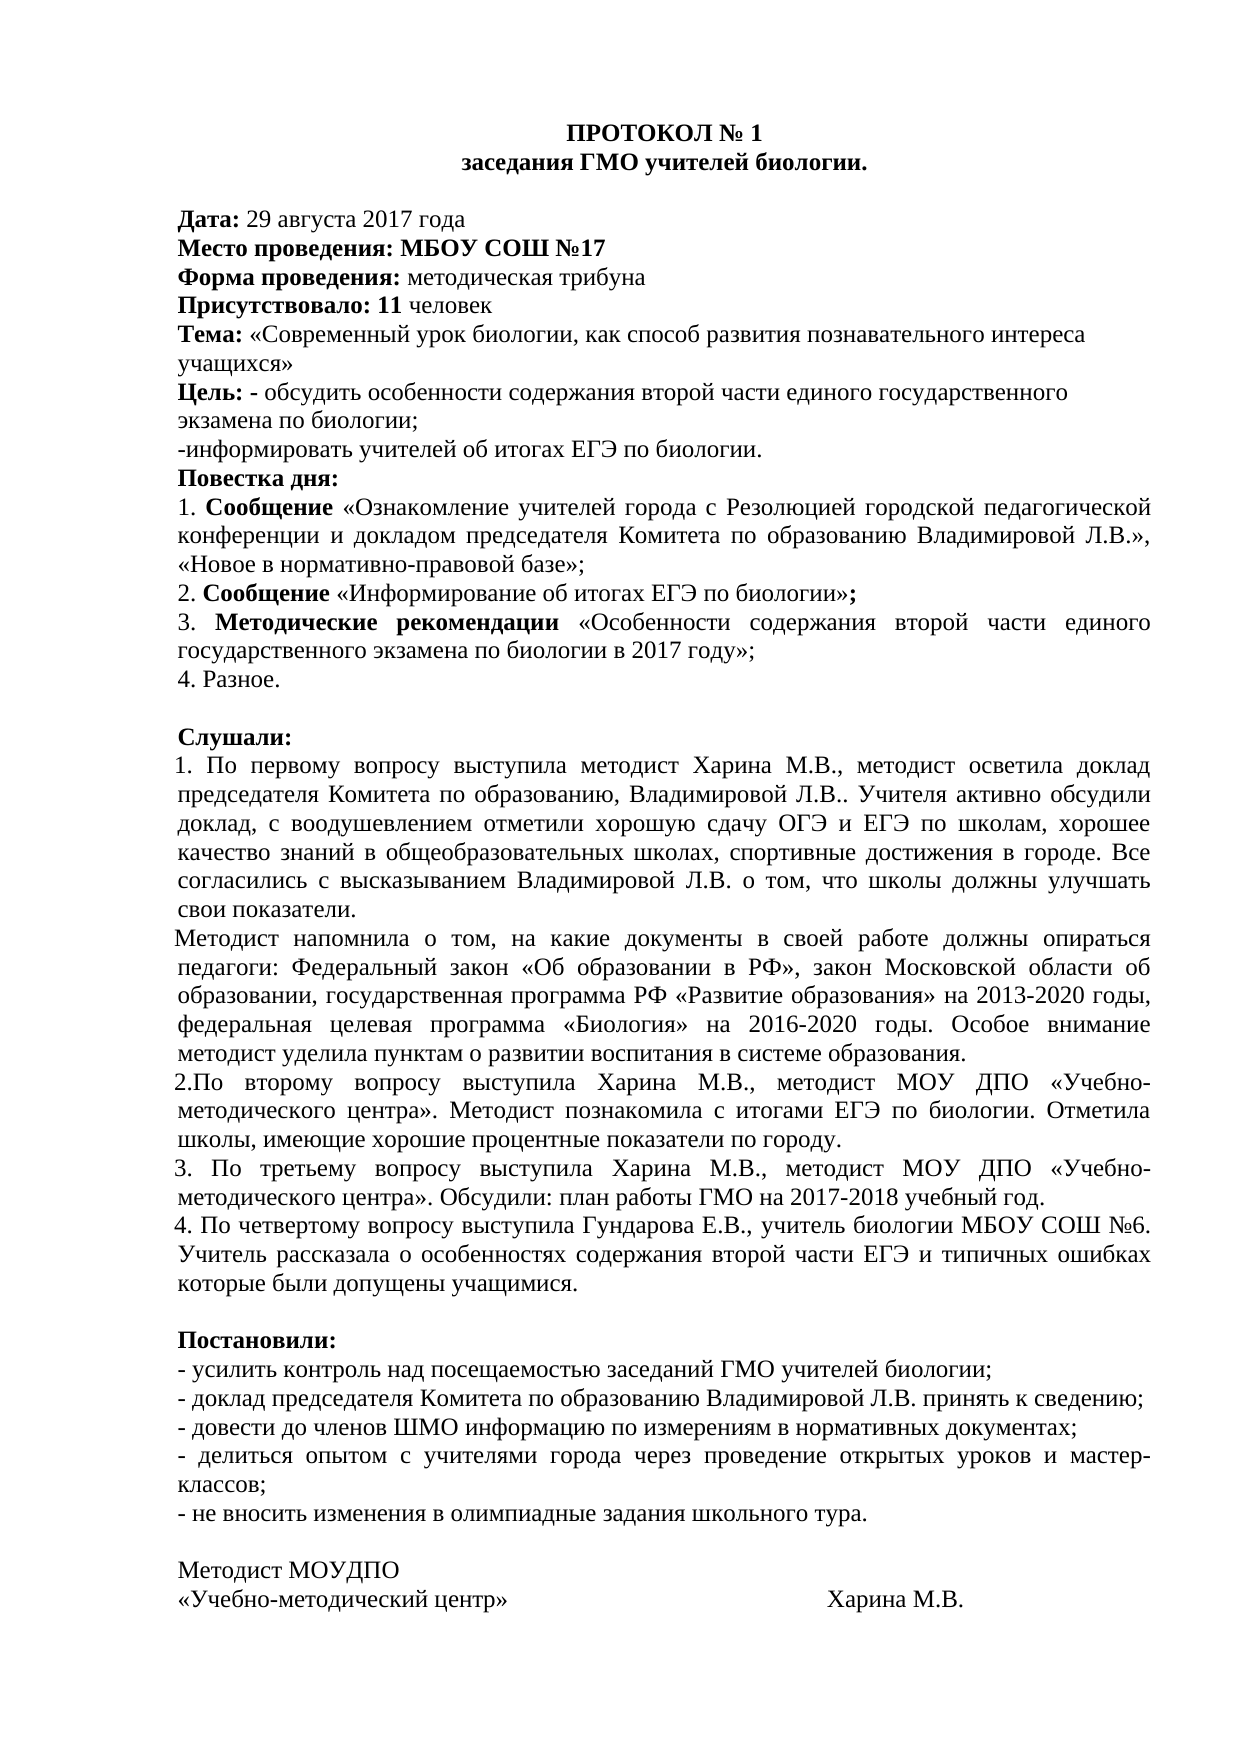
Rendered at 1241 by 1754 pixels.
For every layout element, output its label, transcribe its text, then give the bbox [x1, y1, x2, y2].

text 4. Разное. [177, 664, 1152, 693]
text «Учебно-методический центр» Харина М.В. [177, 1584, 1152, 1613]
text - усилить контроль над посещаемостью заседаний ГМО учителей биологии; [177, 1354, 1152, 1383]
text - довести до членов ШМО информацию по измерениям в нормативных документах; [177, 1412, 1152, 1441]
text Слушали: [177, 722, 1152, 751]
text - не вносить изменения в олимпиадные задания школьного тура. [177, 1498, 1152, 1527]
text 4. По четвертому вопросу выступила Гундарова Е.В., учитель биологии МБОУ СОШ №6. Учитель рассказала о особенностях содержания второй части ЕГЭ и типичных ошибках которые были допущены учащимися. [174, 1211, 1152, 1297]
text 2. Сообщение «Информирование об итогах ЕГЭ по биологии»; [177, 578, 1152, 607]
text Тема: «Современный урок биологии, как способ развития познавательного интереса учащихся» [177, 319, 1152, 377]
text 3. По третьему вопросу выступила Харина М.В., методист МОУ ДПО «Учебно-методического центра». Обсудили: план работы ГМО на 2017-2018 учебный год. [174, 1153, 1152, 1211]
text Постановили: [177, 1326, 1152, 1354]
text 1. Сообщение «Ознакомление учителей города с Резолюцией городской педагогической конференции и докладом председателя Комитета по образованию Владимировой Л.В.», «Новое в нормативно-правовой базе»; [177, 492, 1152, 578]
text Цель: - обсудить особенности содержания второй части единого государственного экзамена по биологии; [177, 377, 1152, 434]
text Дата: 29 августа 2017 года [177, 204, 1152, 233]
text заседания ГМО учителей биологии. [177, 147, 1152, 176]
text Методист МОУДПО [177, 1556, 1152, 1584]
text Место проведения: МБОУ СОШ №17 [177, 233, 1152, 262]
text - делиться опытом с учителями города через проведение открытых уроков и мастер-классов; [177, 1441, 1152, 1498]
text 2.По второму вопросу выступила Харина М.В., методист МОУ ДПО «Учебно-методического центра». Методист познакомила с итогами ЕГЭ по биологии. Отметила школы, имеющие хорошие процентные показатели по городу. [174, 1067, 1152, 1153]
text -информировать учителей об итогах ЕГЭ по биологии. [177, 434, 1152, 463]
text 3. Методические рекомендации «Особенности содержания второй части единого государственного экзамена по биологии в 2017 году»; [177, 607, 1152, 664]
text Повестка дня: [177, 463, 1152, 492]
text - доклад председателя Комитета по образованию Владимировой Л.В. принять к сведению; [177, 1383, 1152, 1412]
text Форма проведения: методическая трибуна [177, 262, 1152, 291]
text 1. По первому вопросу выступила методист Харина М.В., методист осветила доклад председателя Комитета по образованию, Владимировой Л.В.. Учителя активно обсудили доклад, с воодушевлением отметили хорошую сдачу ОГЭ и ЕГЭ по школам, хорошее качество знаний в общеобразовательных школах, спортивные достижения в городе. Все согласились с высказыванием Владимировой Л.В. о том, что школы должны улучшать свои показатели. [174, 751, 1152, 923]
text Присутствовало: 11 человек [177, 291, 1152, 319]
text ПРОТОКОЛ № 1 [177, 118, 1152, 147]
text Методист напомнила о том, на какие документы в своей работе должны опираться педагоги: Федеральный закон «Об образовании в РФ», закон Московской области об образовании, государственная программа РФ «Развитие образования» на 2013-2020 годы, федеральная целевая программа «Биология» на 2016-2020 годы. Особое внимание методист уделила пунктам о развитии воспитания в системе образования. [174, 923, 1152, 1067]
